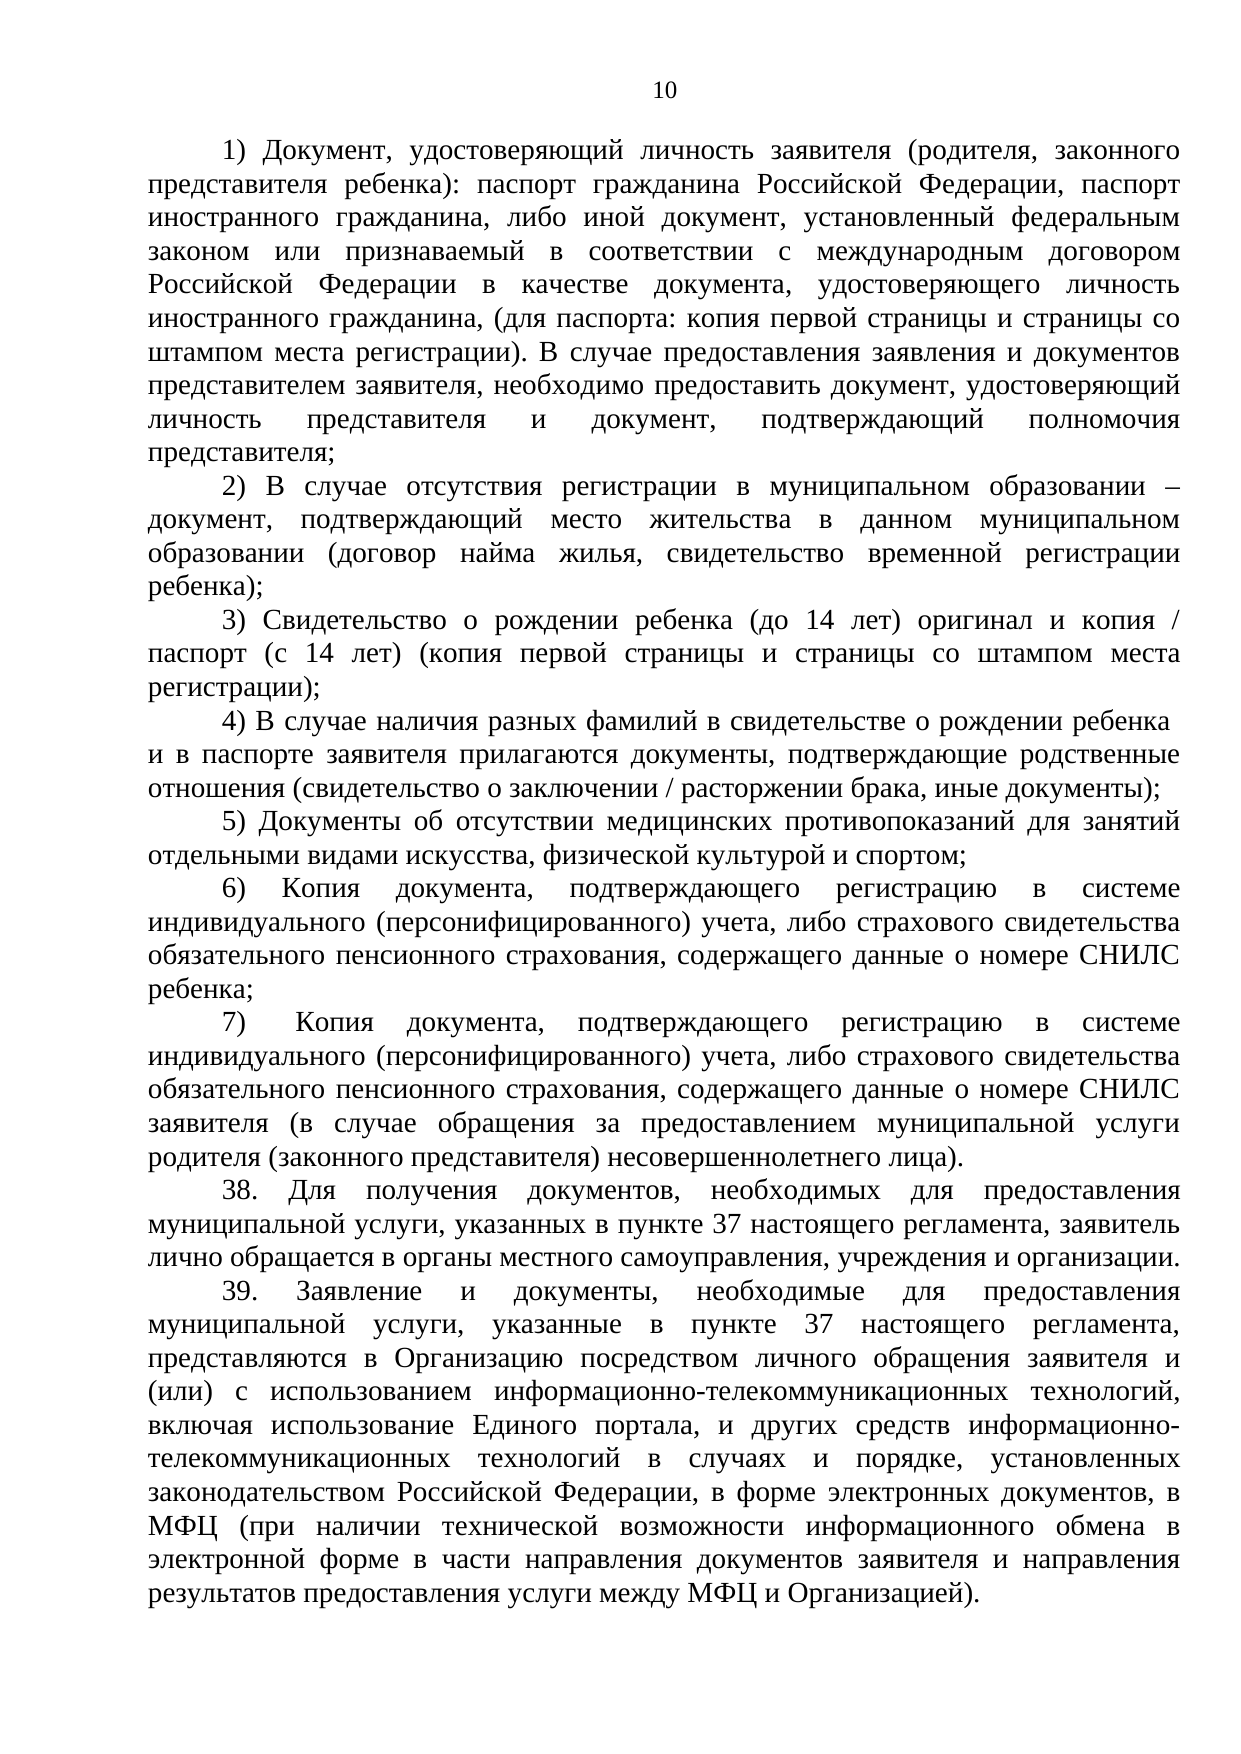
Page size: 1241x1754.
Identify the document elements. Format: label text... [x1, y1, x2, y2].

text 4) В случае наличия разных фамилий в свидетельстве о рождении ребенка и в паспорте заявителя прилагаются документы, подтверждающие родственные отношения (свидетельство о заключении / расторжении брака, иные документы); [148, 703, 1181, 803]
text 5) Документы об отсутствии медицинских противопоказаний для занятий отдельными видами искусства, физической культурой и спортом; [148, 803, 1181, 870]
text 7) Копия документа, подтверждающего регистрацию в системе индивидуального (персонифицированного) учета, либо страхового свидетельства обязательного пенсионного страхования, содержащего данные о номере СНИЛС заявителя (в случае обращения за предоставлением муниципальной услуги родителя (законного представителя) несовершеннолетнего лица). [148, 1004, 1181, 1172]
text 3) Свидетельство о рождении ребенка (до 14 лет) оригинал и копия / паспорт (с 14 лет) (копия первой страницы и страницы со штампом места регистрации); [148, 602, 1181, 703]
text 38. Для получения документов, необходимых для предоставления муниципальной услуги, указанных в пункте 37 настоящего регламента, заявитель лично обращается в органы местного самоуправления, учреждения и организации. [148, 1172, 1181, 1273]
text 6) Копия документа, подтверждающего регистрацию в системе индивидуального (персонифицированного) учета, либо страхового свидетельства обязательного пенсионного страхования, содержащего данные о номере СНИЛС ребенка; [148, 870, 1181, 1004]
text 1) Документ, удостоверяющий личность заявителя (родителя, законного представителя ребенка): паспорт гражданина Российской Федерации, паспорт иностранного гражданина, либо иной документ, установленный федеральным законом или признаваемый в соответствии с международным договором Российской Федерации в качестве документа, удостоверяющего личность иностранного гражданина, (для паспорта: копия первой страницы и страницы со штампом места регистрации). В случае предоставления заявления и документов представителем заявителя, необходимо предоставить документ, удостоверяющий личность представителя и документ, подтверждающий полномочия представителя; [148, 132, 1181, 468]
text 2) В случае отсутствия регистрации в муниципальном образовании – документ, подтверждающий место жительства в данном муниципальном образовании (договор найма жилья, свидетельство временной регистрации ребенка); [148, 468, 1181, 602]
text 39. Заявление и документы, необходимые для предоставления муниципальной услуги, указанные в пункте 37 настоящего регламента, представляются в Организацию посредством личного обращения заявителя и (или) с использованием информационно-телекоммуникационных технологий, включая использование Единого портала, и других средств информационно-телекоммуникационных технологий в случаях и порядке, установленных законодательством Российской Федерации, в форме электронных документов, в МФЦ (при наличии технической возможности информационного обмена в электронной форме в части направления документов заявителя и направления результатов предоставления услуги между МФЦ и Организацией). [148, 1273, 1181, 1608]
